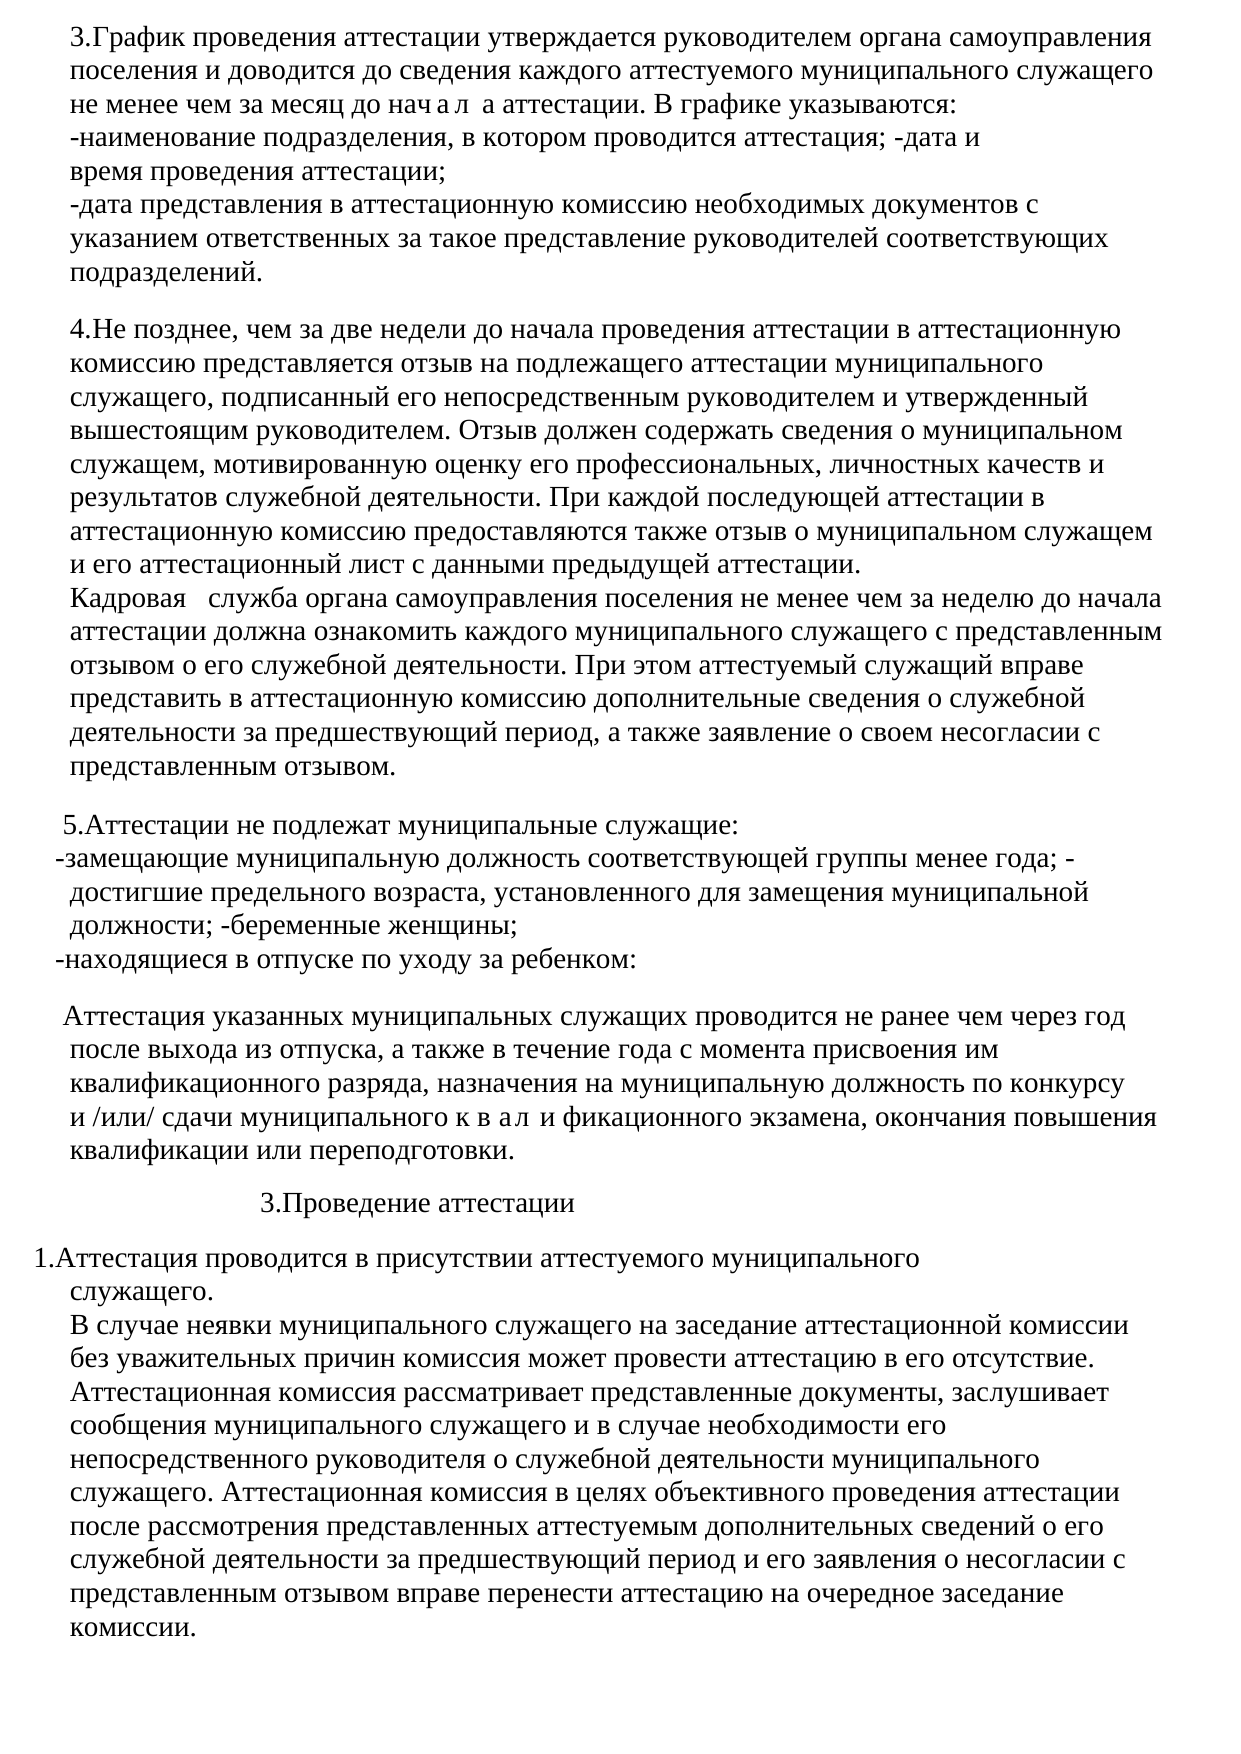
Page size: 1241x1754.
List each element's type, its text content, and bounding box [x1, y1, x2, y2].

text Кадровая служба органа самоуправления поселения не менее чем за неделю до начала аттестации должна ознакомить каждого муниципального служащего с представленным отзывом о его служебной деятельности. При этом аттестуемый служащий вправе представить в аттестационную комиссию дополнительные сведения о служебной деятельности за предшествующий период, а также заявление о своем несогласии с представленным отзывом. [69, 580, 1171, 781]
text Аттестация указанных муниципальных служащих проводится не ранее чем через год после выхода из отпуска, а также в течение года с момента присвоения им квалификационного разряда, назначения на муниципальную должность по конкурсу и /или/ сдачи муниципального к в ал и фикационного экзамена, окончания повышения квалификации или переподготовки. [33, 998, 1171, 1166]
text -замещающие муниципальную должность соответствующей группы менее года; -достигшие предельного возраста, установленного для замещения муниципальной должности; -беременные женщины; [33, 840, 1171, 941]
text В случае неявки муниципального служащего на заседание аттестационной комиссии без уважительных причин комиссия может провести аттестацию в его отсутствие. [69, 1307, 1171, 1374]
list График проведения аттестации утверждается руководителем органа самоуправления поселения и доводится до сведения каждого аттестуемого муниципального служащего не менее чем за месяц до начал а аттестации. В графике указываются: [69, 19, 1171, 119]
list Не позднее, чем за две недели до начала проведения аттестации в аттестационную комиссию представляется отзыв на подлежащего аттестации муниципального служащего, подписанный его непосредственным руководителем и утвержденный вышестоящим руководителем. Отзыв должен содержать сведения о муниципальном служащем, мотивированную оценку его профессиональных, личностных качеств и результатов служебной деятельности. При каждой последующей аттестации в аттестационную комиссию предоставляются также отзыв о муниципальном служащем и его аттестационный лист с данными предыдущей аттестации. [69, 312, 1171, 580]
text Аттестационная комиссия рассматривает представленные документы, заслушивает сообщения муниципального служащего и в случае необходимости его непосредственного руководителя о служебной деятельности муниципального служащего. Аттестационная комиссия в целях объективного проведения аттестации после рассмотрения представленных аттестуемым дополнительных сведений о его служебной деятельности за предшествующий период и его заявления о несогласии с представленным отзывом вправе перенести аттестацию на очередное заседание комиссии. [69, 1374, 1171, 1642]
text 5.Аттестации не подлежат муниципальные служащие: [33, 807, 1171, 840]
text -дата представления в аттестационную комиссию необходимых документов с указанием ответственных за такое представление руководителей соответствующих подразделений. [69, 187, 1171, 287]
text 3.Проведение аттестации [260, 1185, 1171, 1219]
text 1.Аттестация проводится в присутствии аттестуемого муниципального служащего. [33, 1240, 1059, 1307]
text -наименование подразделения, в котором проводится аттестация; -дата и время проведения аттестации; [69, 119, 1003, 187]
text -находящиеся в отпуске по уходу за ребенком: [33, 941, 1171, 974]
